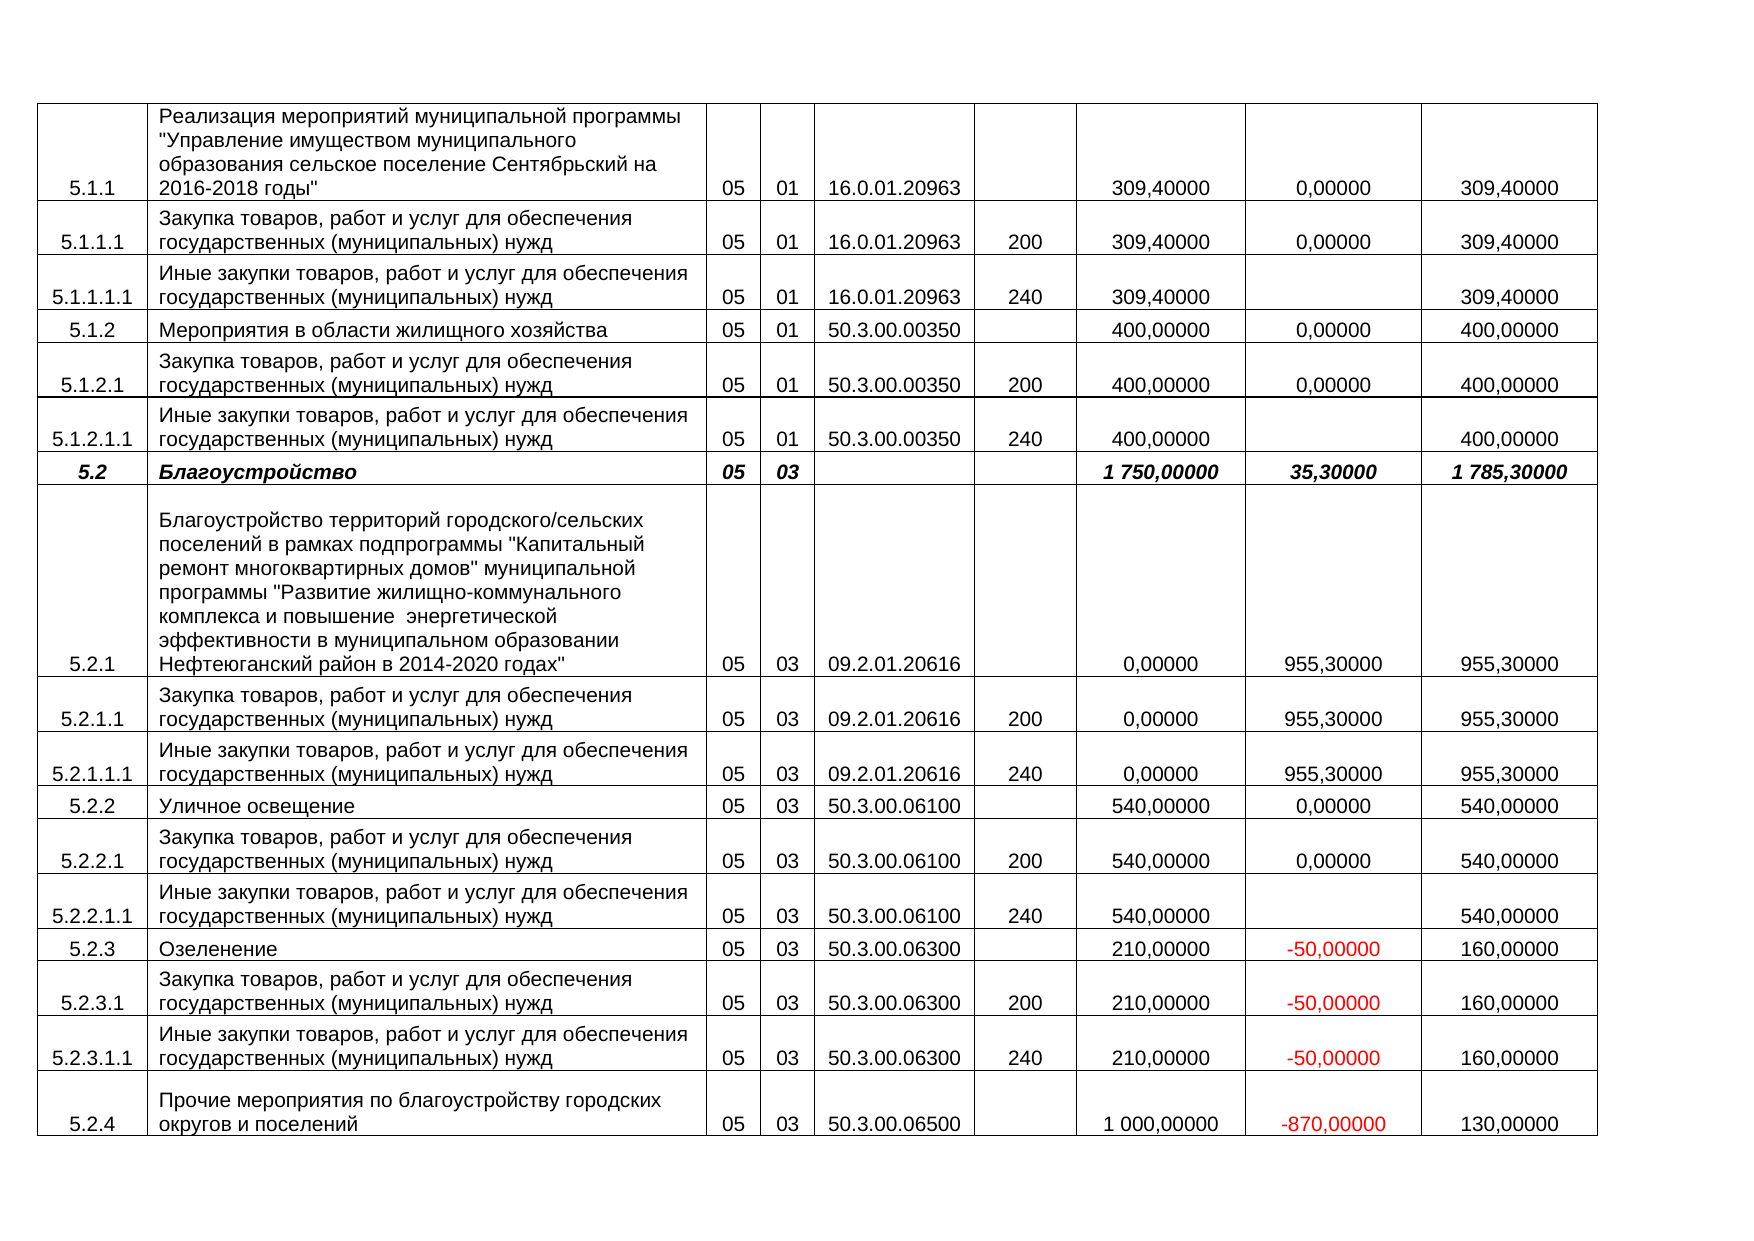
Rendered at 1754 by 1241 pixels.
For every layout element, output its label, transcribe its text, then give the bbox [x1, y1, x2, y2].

table_cell 05 [707, 343, 760, 396]
table_cell -50,00000 [1246, 1016, 1421, 1070]
table_cell 540,00000 [1422, 786, 1597, 818]
table_cell 5.2.4 [38, 1071, 147, 1135]
table_cell 01 [761, 310, 814, 342]
table_cell 200 [975, 819, 1076, 873]
table_cell 5.1.1 [38, 104, 147, 199]
table_cell 160,00000 [1422, 1016, 1597, 1070]
table_cell 540,00000 [1422, 819, 1597, 873]
table_cell Мероприятия в области жилищного хозяйства [148, 310, 706, 342]
table_cell 400,00000 [1077, 343, 1245, 396]
table_cell 0,00000 [1246, 310, 1421, 342]
table_cell [1246, 874, 1421, 928]
table_cell Благоустройство территорий городского/сельских поселений в рамках подпрограммы "Капитальный ремонт многоквартирных домов" муниципальной программы "Развитие жилищно-коммунального комплекса и повышение энергетической эффективности в муниципальном образовании Нефтеюганский район в 2014-2020 годах" [148, 485, 706, 676]
table_cell 400,00000 [1077, 398, 1245, 451]
table_cell -870,00000 [1246, 1071, 1421, 1135]
table_cell 05 [707, 255, 760, 309]
table_cell 309,40000 [1422, 255, 1597, 309]
table_cell 540,00000 [1077, 786, 1245, 818]
table_cell Иные закупки товаров, работ и услуг для обеспечения государственных (муниципальных) нужд [148, 874, 706, 928]
table_cell Закупка товаров, работ и услуг для обеспечения государственных (муниципальных) нужд [148, 677, 706, 731]
table_cell 05 [707, 310, 760, 342]
table_cell 05 [707, 398, 760, 451]
table_cell 50.3.00.00350 [815, 398, 974, 451]
table_cell 160,00000 [1422, 929, 1597, 960]
table_cell 05 [707, 104, 760, 199]
table_cell 50.3.00.00350 [815, 310, 974, 342]
table_cell 240 [975, 1016, 1076, 1070]
table_cell 1 750,00000 [1077, 452, 1245, 484]
table_cell 5.2.3.1.1 [38, 1016, 147, 1070]
table_cell 01 [761, 201, 814, 254]
table_cell 5.1.2.1.1 [38, 398, 147, 451]
table_cell -50,00000 [1246, 929, 1421, 960]
table_cell 200 [975, 677, 1076, 731]
table_cell Озеленение [148, 929, 706, 960]
table_cell 309,40000 [1422, 104, 1597, 199]
table_cell [975, 786, 1076, 818]
table_cell [975, 104, 1076, 199]
table_cell 03 [761, 452, 814, 484]
table_cell [975, 1071, 1076, 1135]
table_cell 0,00000 [1246, 201, 1421, 254]
table_cell 16.0.01.20963 [815, 201, 974, 254]
table_cell 05 [707, 819, 760, 873]
table_cell 0,00000 [1246, 819, 1421, 873]
table_cell 210,00000 [1077, 929, 1245, 960]
table_cell 16.0.01.20963 [815, 255, 974, 309]
table_cell 210,00000 [1077, 961, 1245, 1015]
table_cell 03 [761, 819, 814, 873]
table_cell 1 785,30000 [1422, 452, 1597, 484]
table_cell [975, 485, 1076, 676]
table_cell [1246, 255, 1421, 309]
table_cell 5.2.1.1 [38, 677, 147, 731]
table_cell Прочие мероприятия по благоустройству городских округов и поселений [148, 1071, 706, 1135]
table_cell 210,00000 [1077, 1016, 1245, 1070]
table_cell Иные закупки товаров, работ и услуг для обеспечения государственных (муниципальных) нужд [148, 255, 706, 309]
table_cell 955,30000 [1422, 485, 1597, 676]
table_cell 540,00000 [1077, 819, 1245, 873]
table_cell 5.2 [38, 452, 147, 484]
table_cell 130,00000 [1422, 1071, 1597, 1135]
table_cell 05 [707, 201, 760, 254]
table_cell 03 [761, 874, 814, 928]
table_cell 160,00000 [1422, 961, 1597, 1015]
table_cell 05 [707, 1071, 760, 1135]
table_cell 50.3.00.06300 [815, 961, 974, 1015]
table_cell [148, 1016, 706, 1070]
table_cell 50.3.00.00350 [815, 343, 974, 396]
table_cell 50.3.00.06500 [815, 1071, 974, 1135]
table_cell 03 [761, 677, 814, 731]
table_cell 03 [761, 1071, 814, 1135]
table_cell 955,30000 [1246, 732, 1421, 785]
table_cell 0,00000 [1246, 786, 1421, 818]
table_cell 200 [975, 201, 1076, 254]
table_cell 955,30000 [1246, 677, 1421, 731]
table_cell 50.3.00.06100 [815, 874, 974, 928]
table_cell Закупка товаров, работ и услуг для обеспечения государственных (муниципальных) нужд [148, 819, 706, 873]
table_cell 05 [707, 677, 760, 731]
table_cell 309,40000 [1077, 255, 1245, 309]
table_cell 01 [761, 343, 814, 396]
table_cell [815, 452, 974, 484]
table_cell 05 [707, 929, 760, 960]
table_cell 400,00000 [1422, 398, 1597, 451]
table_cell 5.2.1.1.1 [38, 732, 147, 785]
table_cell 200 [975, 343, 1076, 396]
table_cell 09.2.01.20616 [815, 732, 974, 785]
table_cell 01 [761, 398, 814, 451]
table_cell 200 [975, 961, 1076, 1015]
table_cell 240 [975, 255, 1076, 309]
table_cell 05 [707, 732, 760, 785]
table_cell 0,00000 [1077, 485, 1245, 676]
table_cell 309,40000 [1077, 201, 1245, 254]
table_cell 5.1.2.1 [38, 343, 147, 396]
table_cell 955,30000 [1422, 677, 1597, 731]
table_cell 0,00000 [1246, 343, 1421, 396]
table_cell 50.3.00.06300 [815, 1016, 974, 1070]
table_cell [975, 929, 1076, 960]
table_cell 03 [761, 786, 814, 818]
table_cell 05 [707, 1016, 760, 1070]
table_cell 0,00000 [1077, 732, 1245, 785]
table_cell 05 [707, 786, 760, 818]
table_cell Закупка товаров, работ и услуг для обеспечения государственных (муниципальных) нужд [148, 201, 706, 254]
table_cell Закупка товаров, работ и услуг для обеспечения государственных (муниципальных) нужд [148, 961, 706, 1015]
table_cell 50.3.00.06300 [815, 929, 974, 960]
table_cell [975, 310, 1076, 342]
table_cell Закупка товаров, работ и услуг для обеспечения государственных (муниципальных) нужд [148, 343, 706, 396]
table_cell 5.2.3 [38, 929, 147, 960]
table_cell 50.3.00.06100 [815, 819, 974, 873]
table_cell Иные закупки товаров, работ и услуг для обеспечения государственных (муниципальных) нужд [148, 398, 706, 451]
table_cell 05 [707, 961, 760, 1015]
table_cell 955,30000 [1422, 732, 1597, 785]
table_cell 03 [761, 961, 814, 1015]
table_cell 5.2.3.1 [38, 961, 147, 1015]
table_cell [975, 452, 1076, 484]
table_cell [1246, 398, 1421, 451]
table_cell 400,00000 [1422, 343, 1597, 396]
table_cell 240 [975, 732, 1076, 785]
table_cell 03 [761, 929, 814, 960]
table_cell 540,00000 [1077, 874, 1245, 928]
table_cell 5.2.1 [38, 485, 147, 676]
table_cell 955,30000 [1246, 485, 1421, 676]
table_cell 09.2.01.20616 [815, 677, 974, 731]
table_cell 0,00000 [1077, 677, 1245, 731]
table_cell 05 [707, 452, 760, 484]
table_cell 01 [761, 104, 814, 199]
table_cell 400,00000 [1077, 310, 1245, 342]
table_cell 240 [975, 874, 1076, 928]
table_cell 5.1.1.1.1 [38, 255, 147, 309]
table_cell 09.2.01.20616 [815, 485, 974, 676]
table_cell -50,00000 [1246, 961, 1421, 1015]
table_cell 309,40000 [1077, 104, 1245, 199]
table_cell 5.1.2 [38, 310, 147, 342]
table_cell 5.2.2.1.1 [38, 874, 147, 928]
table_cell 1 000,00000 [1077, 1071, 1245, 1135]
table_cell 240 [975, 398, 1076, 451]
table_cell 01 [761, 255, 814, 309]
table_cell Реализация мероприятий муниципальной программы "Управление имуществом муниципального образования сельское поселение Сентябрьский на 2016-2018 годы" [148, 104, 706, 199]
table_cell 03 [761, 732, 814, 785]
table_cell 05 [707, 485, 760, 676]
table_cell 0,00000 [1246, 104, 1421, 199]
table_cell 5.2.2.1 [38, 819, 147, 873]
table_cell 16.0.01.20963 [815, 104, 974, 199]
table_cell 5.2.2 [38, 786, 147, 818]
table_cell 5.1.1.1 [38, 201, 147, 254]
table_cell 50.3.00.06100 [815, 786, 974, 818]
table_cell Иные закупки товаров, работ и услуг для обеспечения государственных (муниципальных) нужд [148, 732, 706, 785]
table_cell 05 [707, 874, 760, 928]
table_cell 400,00000 [1422, 310, 1597, 342]
table_cell Уличное освещение [148, 786, 706, 818]
table_cell 309,40000 [1422, 201, 1597, 254]
table_cell 540,00000 [1422, 874, 1597, 928]
table_cell 03 [761, 1016, 814, 1070]
table_cell 35,30000 [1246, 452, 1421, 484]
table_cell 03 [761, 485, 814, 676]
table_cell Благоустройство [148, 452, 706, 484]
